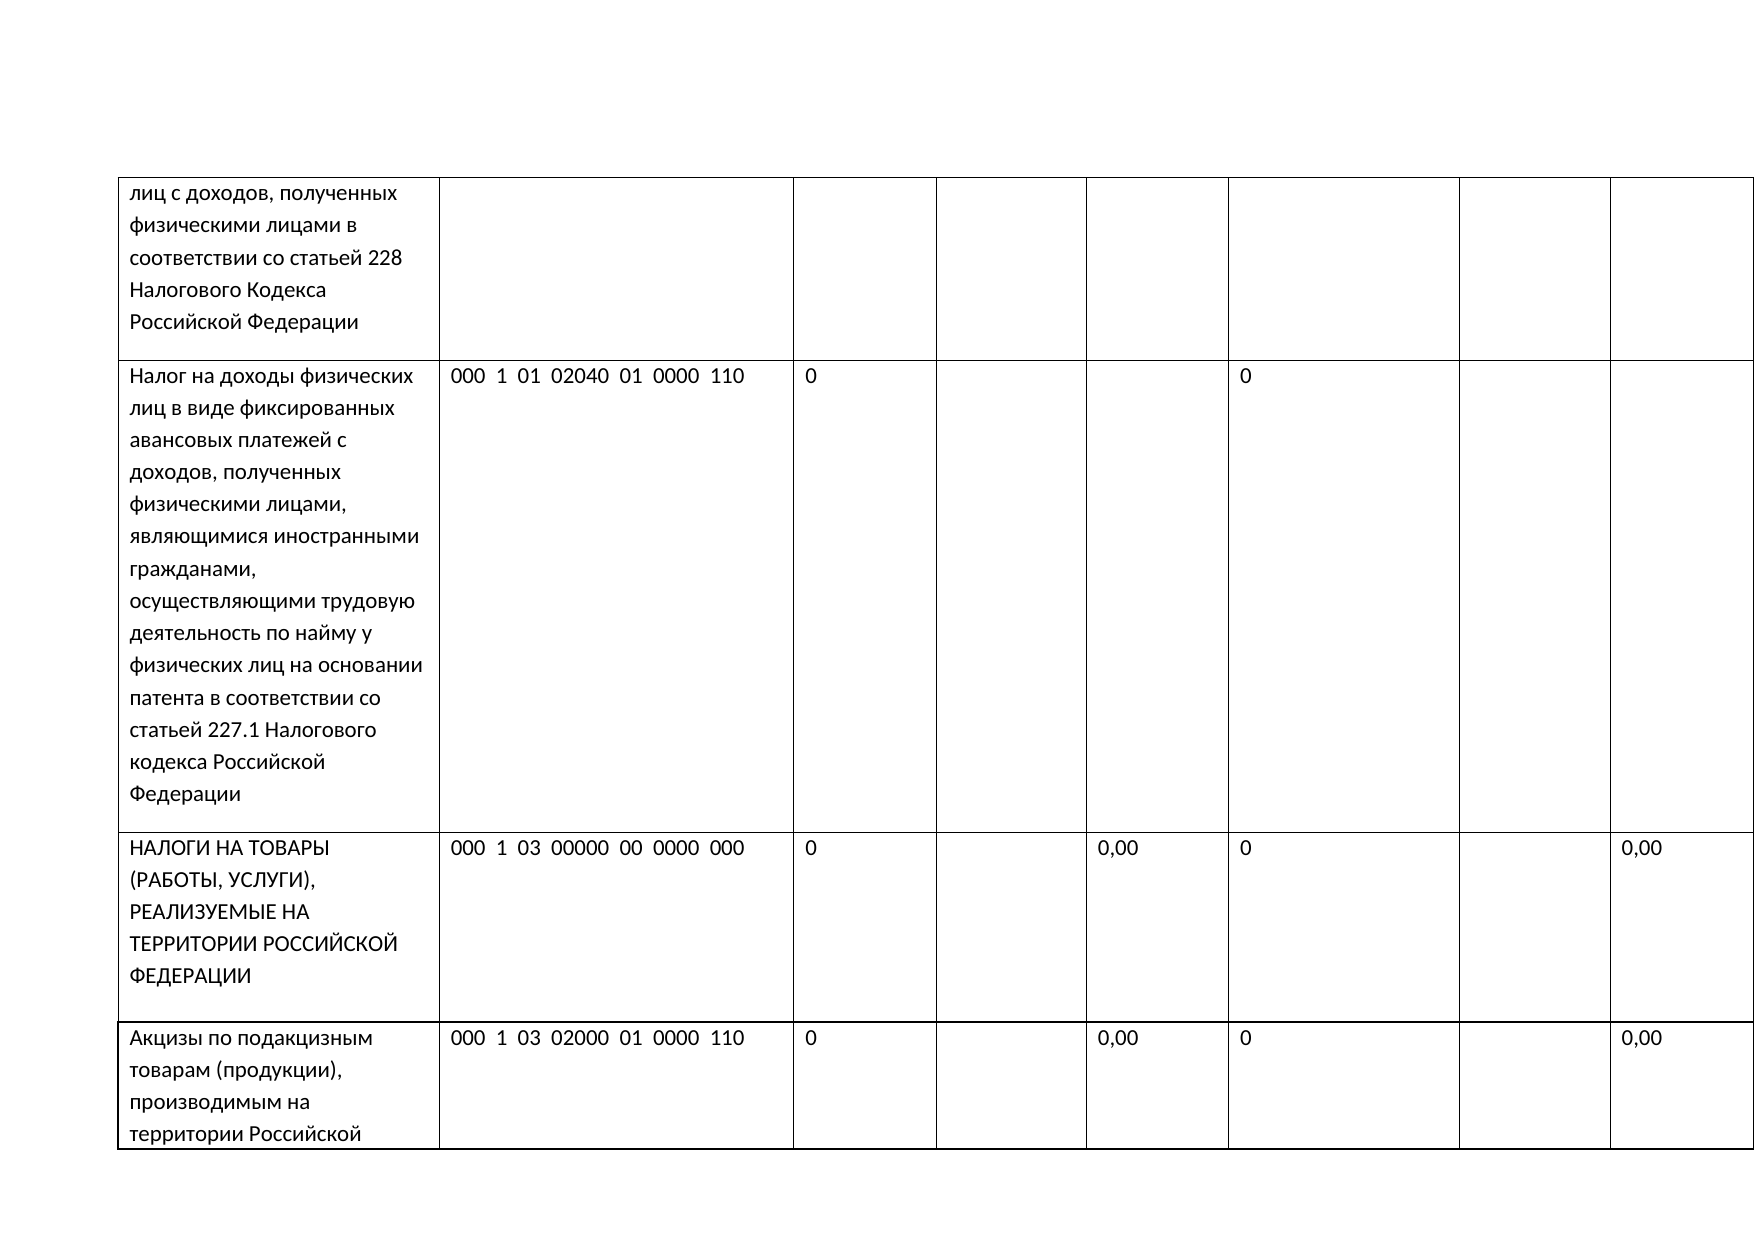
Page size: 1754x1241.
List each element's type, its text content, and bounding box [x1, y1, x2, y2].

table_cell 000 1 01 02040 01 0000 110 [440, 361, 793, 832]
table_cell [1087, 178, 1228, 360]
table_cell 0,00 [1087, 833, 1228, 1021]
table_cell [1087, 361, 1228, 832]
table_cell 000 1 03 00000 00 0000 000 [440, 833, 793, 1021]
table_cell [119, 178, 439, 360]
table_cell 0 [794, 178, 936, 360]
table_cell [1611, 361, 1753, 832]
table_cell [1460, 361, 1610, 832]
table_cell [1460, 833, 1610, 1021]
table_cell 0 [1229, 1023, 1459, 1148]
table_cell 0 [794, 833, 936, 1021]
table_cell 0,00 [1611, 1023, 1753, 1148]
table_cell 0,00 [1611, 833, 1753, 1021]
table_cell Налог на доходы физических лиц в виде фиксированных авансовых платежей с доходов, полученных физическими лицами, являющимися иностранными гражданами, осуществляющими трудовую деятельность по найму у физических лиц на основании патента в соответствии со статьей 227.1 Налогового кодекса Российской Федерации [119, 361, 439, 832]
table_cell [440, 1023, 793, 1148]
table_cell [1460, 1023, 1610, 1148]
table_cell [937, 361, 1086, 832]
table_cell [440, 178, 793, 360]
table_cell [119, 1023, 439, 1148]
table_cell 0 [1229, 833, 1459, 1021]
table_cell 0 [1229, 361, 1459, 832]
table_cell 0 [794, 361, 936, 832]
table_cell 0 [1611, 178, 1753, 360]
table_cell [937, 833, 1086, 1021]
table_cell 0 [1229, 178, 1459, 360]
table_cell [937, 1023, 1086, 1148]
table_cell 0,00 [1087, 1023, 1228, 1148]
table_cell 0 [794, 1023, 936, 1148]
table_cell [937, 178, 1086, 360]
table_cell НАЛОГИ НА ТОВАРЫ (РАБОТЫ, УСЛУГИ), РЕАЛИЗУЕМЫЕ НА ТЕРРИТОРИИ РОССИЙСКОЙ ФЕДЕРАЦИИ [119, 833, 439, 1021]
table_cell [1460, 178, 1610, 360]
